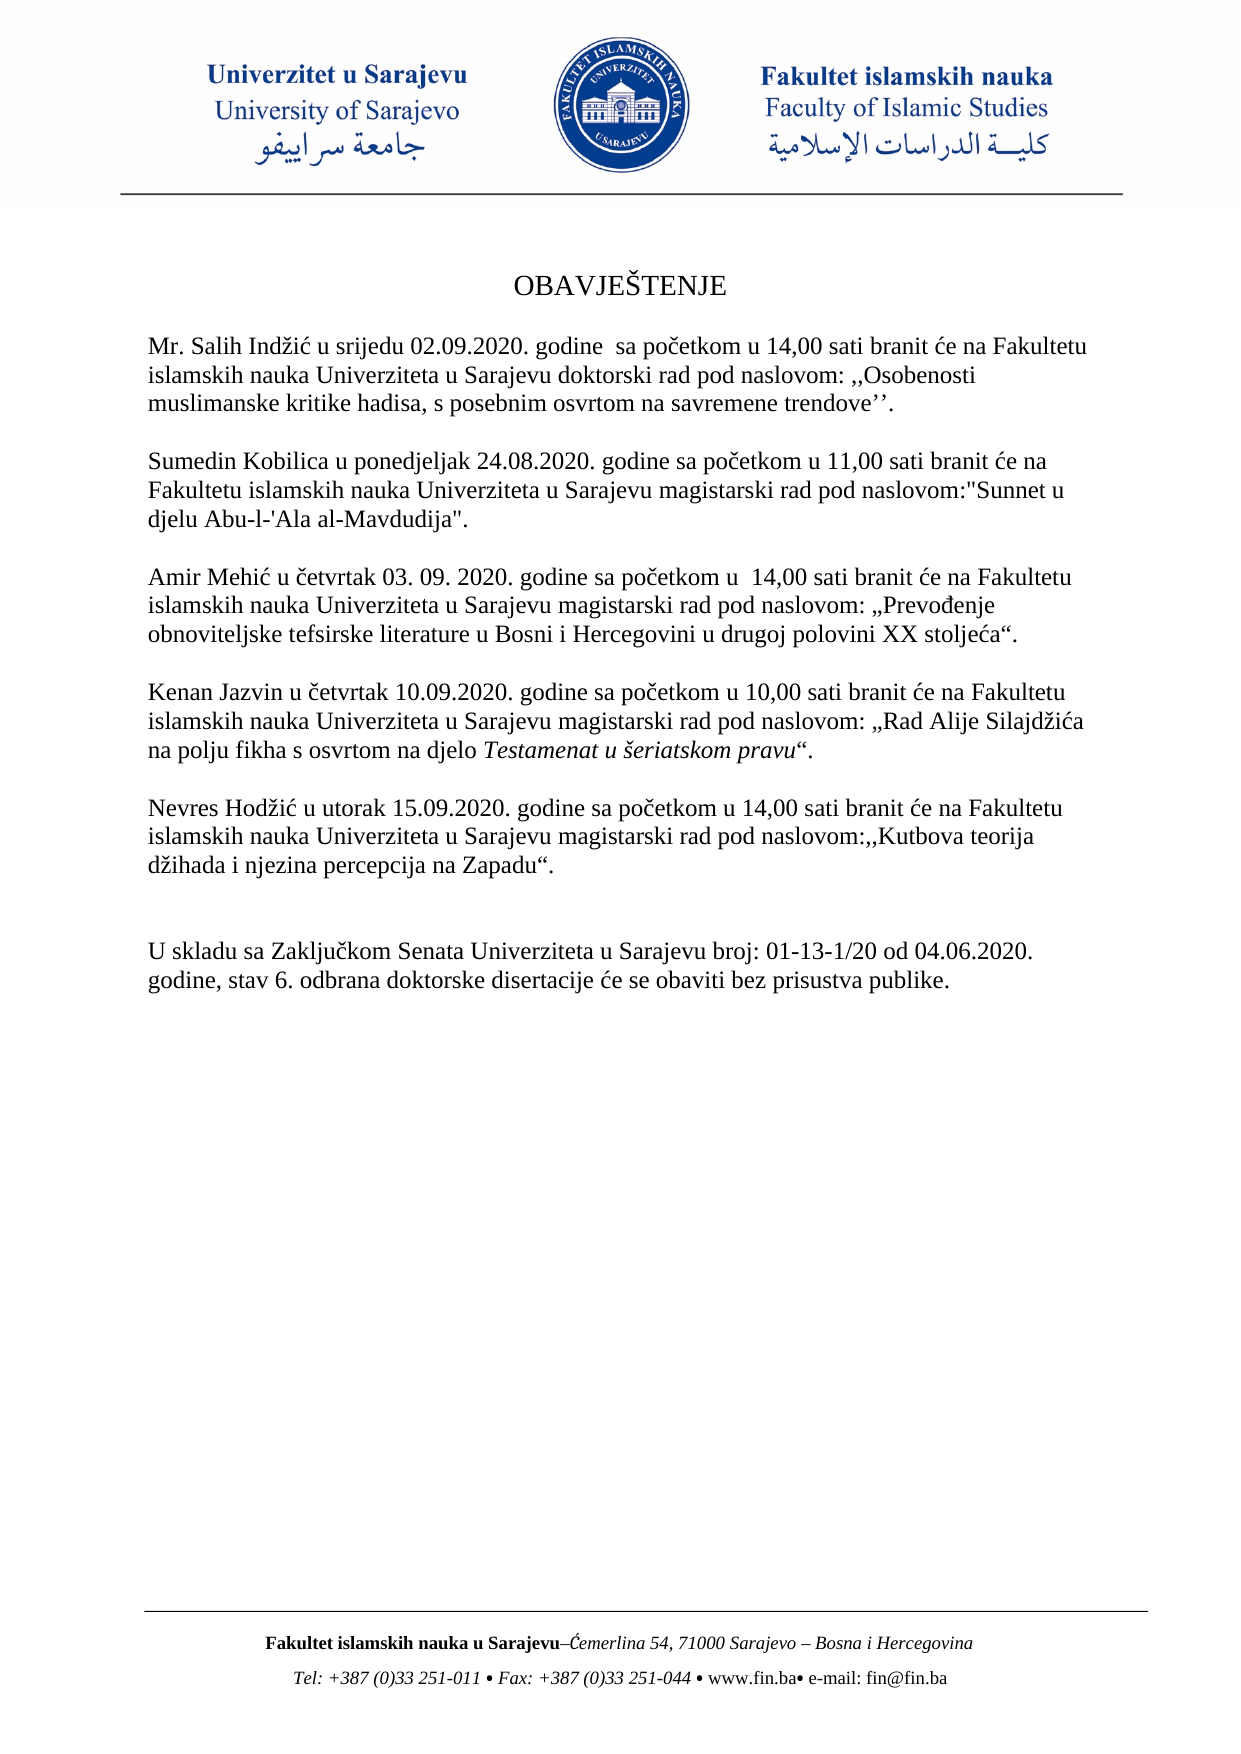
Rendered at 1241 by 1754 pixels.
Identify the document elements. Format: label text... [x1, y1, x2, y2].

text Mr. Salih Indžić u srijedu 02.09.2020. godine sa početkom u 14,00 sati branit će na Fakultetu islamskih nauka Univerziteta u Sarajevu doktorski rad pod naslovom: ,,Osobenosti muslimanske kritike hadisa, s posebnim osvrtom na savremene trendove’’. [148, 331, 1093, 417]
text Amir Mehić u četvrtak 03. 09. 2020. godine sa početkom u 14,00 sati branit će na Fakultetu islamskih nauka Univerziteta u Sarajevu magistarski rad pod naslovom: „Prevođenje obnoviteljske tefsirske literature u Bosni i Hercegovini u drugoj polovini XX stoljeća“. [148, 562, 1093, 648]
text OBAVJEŠTENJE [148, 268, 1093, 302]
text U skladu sa Zaključkom Senata Univerziteta u Sarajevu broj: 01-13-1/20 od 04.06.2020. godine, stav 6. odbrana doktorske disertacije će se obaviti bez prisustva publike. [148, 936, 1093, 994]
text Nevres Hodžić u utorak 15.09.2020. godine sa početkom u 14,00 sati branit će na Fakultetu islamskih nauka Univerziteta u Sarajevu magistarski rad pod naslovom:,,Kutbova teorija džihada i njezina percepcija na Zapadu“. [148, 793, 1093, 879]
text Sumedin Kobilica u ponedjeljak 24.08.2020. godine sa početkom u 11,00 sati branit će na Fakultetu islamskih nauka Univerziteta u Sarajevu magistarski rad pod naslovom:"Sunnet u djelu Abu-l-'Ala al-Mavdudija". [148, 446, 1093, 533]
picture [2, 0, 1241, 207]
text Kenan Jazvin u četvrtak 10.09.2020. godine sa početkom u 10,00 sati branit će na Fakultetu islamskih nauka Univerziteta u Sarajevu magistarski rad pod naslovom: „Rad Alije Silajdžića na polju fikha s osvrtom na djelo Testamenat u šeriatskom pravu“. [148, 677, 1093, 763]
